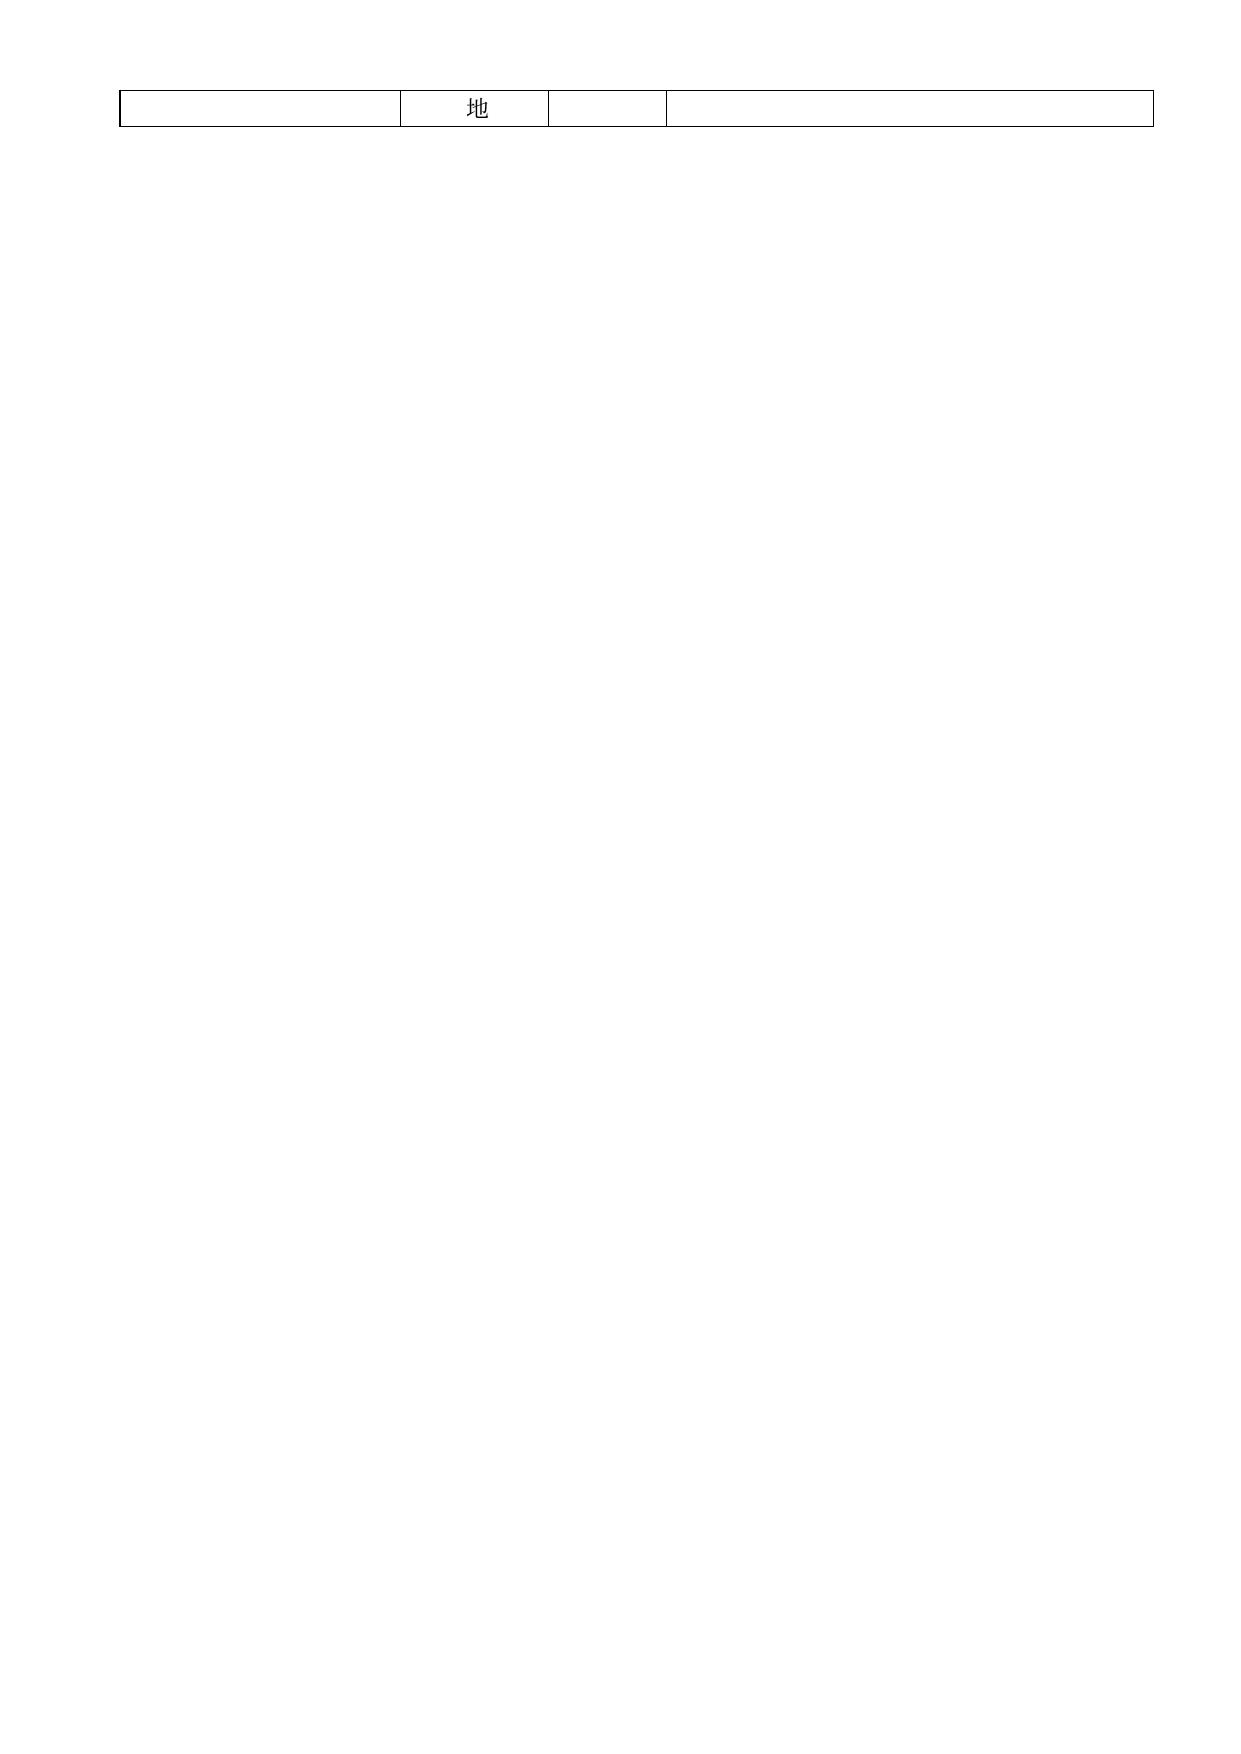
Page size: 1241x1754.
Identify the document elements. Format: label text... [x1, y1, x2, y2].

table_cell [549, 91, 666, 126]
table_cell 採草放牧地 [401, 91, 548, 126]
